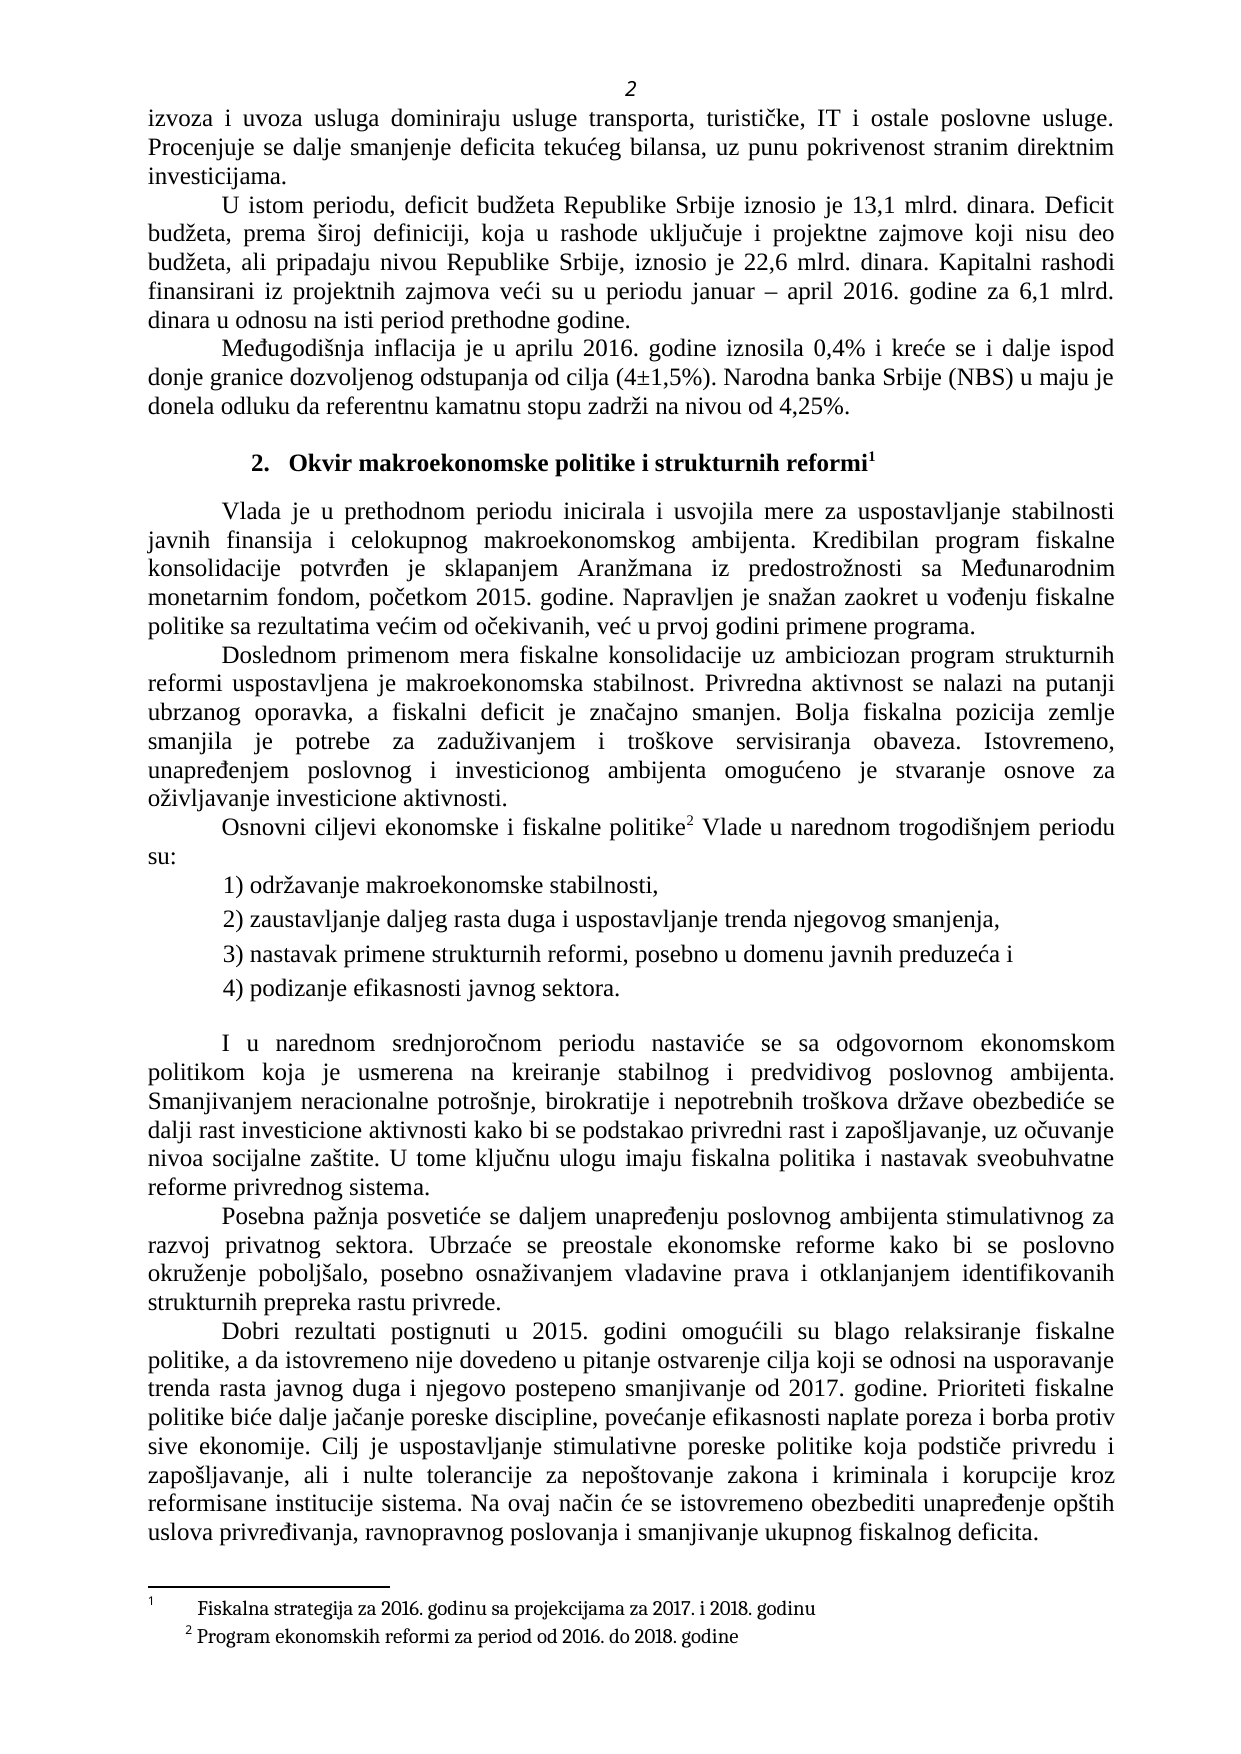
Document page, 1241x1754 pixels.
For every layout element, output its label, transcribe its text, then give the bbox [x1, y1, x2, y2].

list Okvir makroekonomske politike i strukturnih reformi [251, 448, 1116, 477]
list 1) održavanje makroekonomske stabilnosti, [223, 870, 1116, 898]
text Vlada je u prethodnom periodu inicirala i usvojila mere za uspostavljanje stabilnosti javnih finansija i celokupnog makroekonomskog ambijenta. Kredibilan program fiskalne konsolidacije potvrđen je sklapanjem Aranžmana iz predostrožnosti sa Međunarodnim monetarnim fondom, početkom 2015. godine. Napravljen je snažan zaokret u vođenju fiskalne politike sa rezultatima većim od očekivanih, već u prvoj godini primene programa. [148, 496, 1116, 640]
text U istom periodu, deficit budžeta Republike Srbije iznosio je 13,1 mlrd. dinara. Deficit budžeta, prema široj definiciji, koja u rashode uključuje i projektne zajmove koji nisu deo budžeta, ali pripadaju nivou Republike Srbije, iznosio je 22,6 mlrd. dinara. Kapitalni rashodi finansirani iz projektnih zajmova veći su u periodu januar – april 2016. godine za 6,1 mlrd. dinara u odnosu na isti period prethodne godine. [148, 190, 1116, 333]
text I u narednom srednjoročnom periodu nastaviće se sa odgovornom ekonomskom politikom koja je usmerena na kreiranje stabilnog i predvidivog poslovnog ambijenta. Smanjivanjem neracionalne potrošnje, birokratije i nepotrebnih troškova države obezbediće se dalji rast investicione aktivnosti kako bi se podstakao privredni rast i zapošljavanje, uz očuvanje nivoa socijalne zaštite. U tome ključnu ulogu imaju fiskalna politika i nastavak sveobuhvatne reforme privrednog sistema. [148, 1028, 1116, 1201]
text Dobri rezultati postignuti u 2015. godini omogućili su blago relaksiranje fiskalne politike, a da istovremeno nije dovedeno u pitanje ostvarenje cilja koji se odnosi na usporavanje trenda rasta javnog duga i njegovo postepeno smanjivanje od 2017. godine. Prioriteti fiskalne politike biće dalje jačanje poreske discipline, povećanje efikasnosti naplate poreza i borba protiv sive ekonomije. Cilj je uspostavljanje stimulativne poreske politike koja podstiče privredu i zapošljavanje, ali i nulte tolerancije za nepoštovanje zakona i kriminala i korupcije kroz reformisane institucije sistema. Na ovaj način će se istovremeno obezbediti unapređenje opštih uslova privređivanja, ravnopravnog poslovanja i smanjivanje ukupnog fiskalnog deficita. [148, 1316, 1116, 1546]
list 2) zaustavljanje daljeg rasta duga i uspostavljanje trenda njegovog smanjenja, [223, 904, 1116, 933]
text Osnovni ciljevi ekonomske i fiskalne politike Vlade u narednom trogodišnjem periodu su: [148, 812, 1116, 870]
list 4) podizanje efikasnosti javnog sektora. [223, 973, 1116, 1002]
text Međugodišnja inflacija je u aprilu 2016. godine iznosila 0,4% i kreće se i dalje ispod donje granice dozvoljenog odstupanja od cilja (4±1,5%). Narodna banka Srbije (NBS) u maju je donela odluku da referentnu kamatnu stopu zadrži na nivou od 4,25%. [148, 333, 1116, 420]
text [148, 103, 1116, 190]
list 3) nastavak primene strukturnih reformi, posebno u domenu javnih preduzeća i [223, 939, 1116, 967]
text Doslednom primenom mera fiskalne konsolidacije uz ambiciozan program strukturnih reformi uspostavljena je makroekonomska stabilnost. Privredna aktivnost se nalazi na putanji ubrzanog oporavka, a fiskalni deficit je značajno smanjen. Bolja fiskalna pozicija zemlje smanjila je potrebe za zaduživanjem i troškove servisiranja obaveza. Istovremeno, unapređenjem poslovnog i investicionog ambijenta omogućeno je stvaranje osnove za oživljavanje investicione aktivnosti. [148, 640, 1116, 812]
text Posebna pažnja posvetiće se daljem unapređenju poslovnog ambijenta stimulativnog za razvoj privatnog sektora. Ubrzaće se preostale ekonomske reforme kako bi se poslovno okruženje poboljšalo, posebno osnaživanjem vladavine prava i otklanjanjem identifikovanih strukturnih prepreka rastu privrede. [148, 1201, 1116, 1316]
